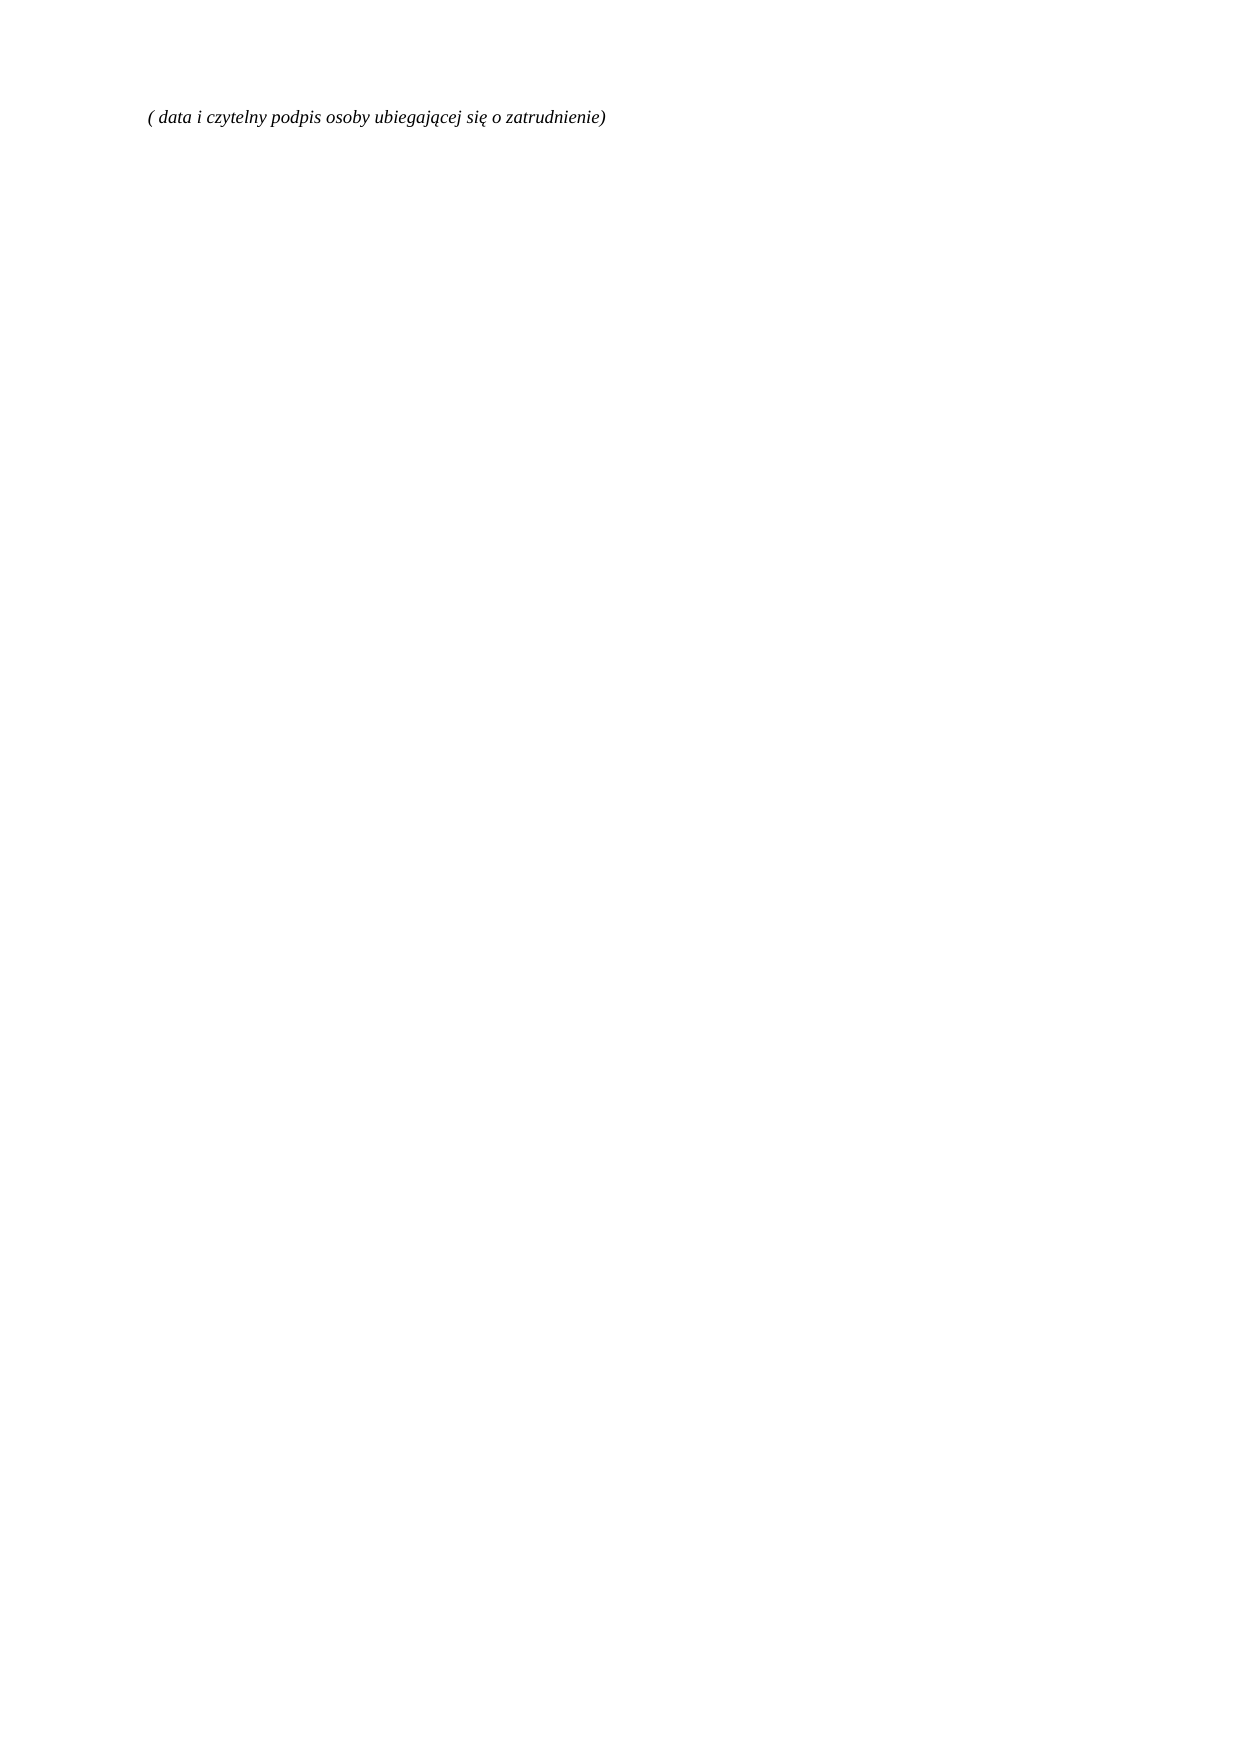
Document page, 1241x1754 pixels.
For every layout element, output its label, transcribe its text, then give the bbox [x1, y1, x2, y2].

text ( data i czytelny podpis osoby ubiegającej się o zatrudnienie) [148, 106, 1092, 128]
